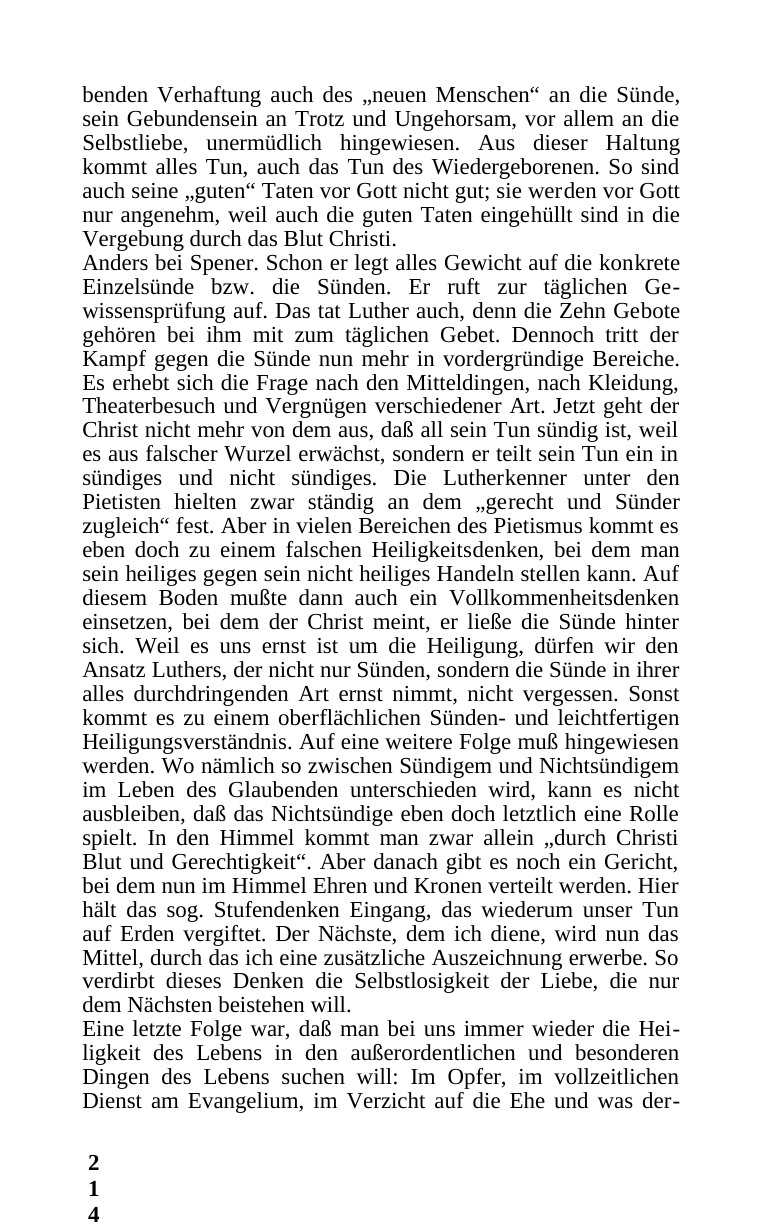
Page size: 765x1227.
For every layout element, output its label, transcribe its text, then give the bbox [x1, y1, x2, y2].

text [82, 1018, 680, 1113]
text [82, 83, 680, 251]
text Anders bei Spener. Schon er legt alles Gewicht auf die konkrete Einzelsünde bzw. die Sünden. Er ruft zur täglichen Gewissensprüfung auf. Das tat Luther auch, denn die Zehn Gebote gehören bei ihm mit zum täglichen Gebet. Dennoch tritt der Kampf gegen die Sünde nun mehr in vordergründige Bereiche. Es erhebt sich die Frage nach den Mitteldingen, nach Kleidung, Theaterbesuch und Vergnügen verschiedener Art. Jetzt geht der Christ nicht mehr von dem aus, daß all sein Tun sündig ist, weil es aus falscher Wurzel erwächst, sondern er teilt sein Tun ein in sündiges und nicht sündiges. Die Lutherkenner unter den Pietisten hielten zwar ständig an dem „gerecht und Sünder zugleich“ fest. Aber in vielen Bereichen des Pietismus kommt es eben doch zu einem falschen Heiligkeitsdenken, bei dem man sein heiliges gegen sein nicht heiliges Handeln stellen kann. Auf diesem Boden mußte dann auch ein Vollkommenheitsdenken einsetzen, bei dem der Christ meint, er ließe die Sünde hinter sich. Weil es uns ernst ist um die Heiligung, dürfen wir den Ansatz Luthers, der nicht nur Sünden, sondern die Sünde in ihrer alles durchdringenden Art ernst nimmt, nicht vergessen. Sonst kommt es zu einem oberflächlichen Sünden- und leichtfertigen Heiligungsverständnis. Auf eine weitere Folge muß hingewiesen werden. Wo nämlich so zwischen Sündigem und Nichtsündigem im Leben des Glaubenden unterschieden wird, kann es nicht ausbleiben, daß das Nichtsündige eben doch letztlich eine Rolle spielt. In den Himmel kommt man zwar allein „durch Christi Blut und Gerechtigkeit“. Aber danach gibt es noch ein Gericht, bei dem nun im Himmel Ehren und Kronen verteilt werden. Hier hält das sog. Stufendenken Eingang, das wiederum unser Tun auf Erden vergiftet. Der Nächste, dem ich diene, wird nun das Mittel, durch das ich eine zusätzliche Auszeichnung erwerbe. So verdirbt dieses Denken die Selbstlosigkeit der Liebe, die nur dem Nächsten beistehen will. [82, 251, 680, 1018]
